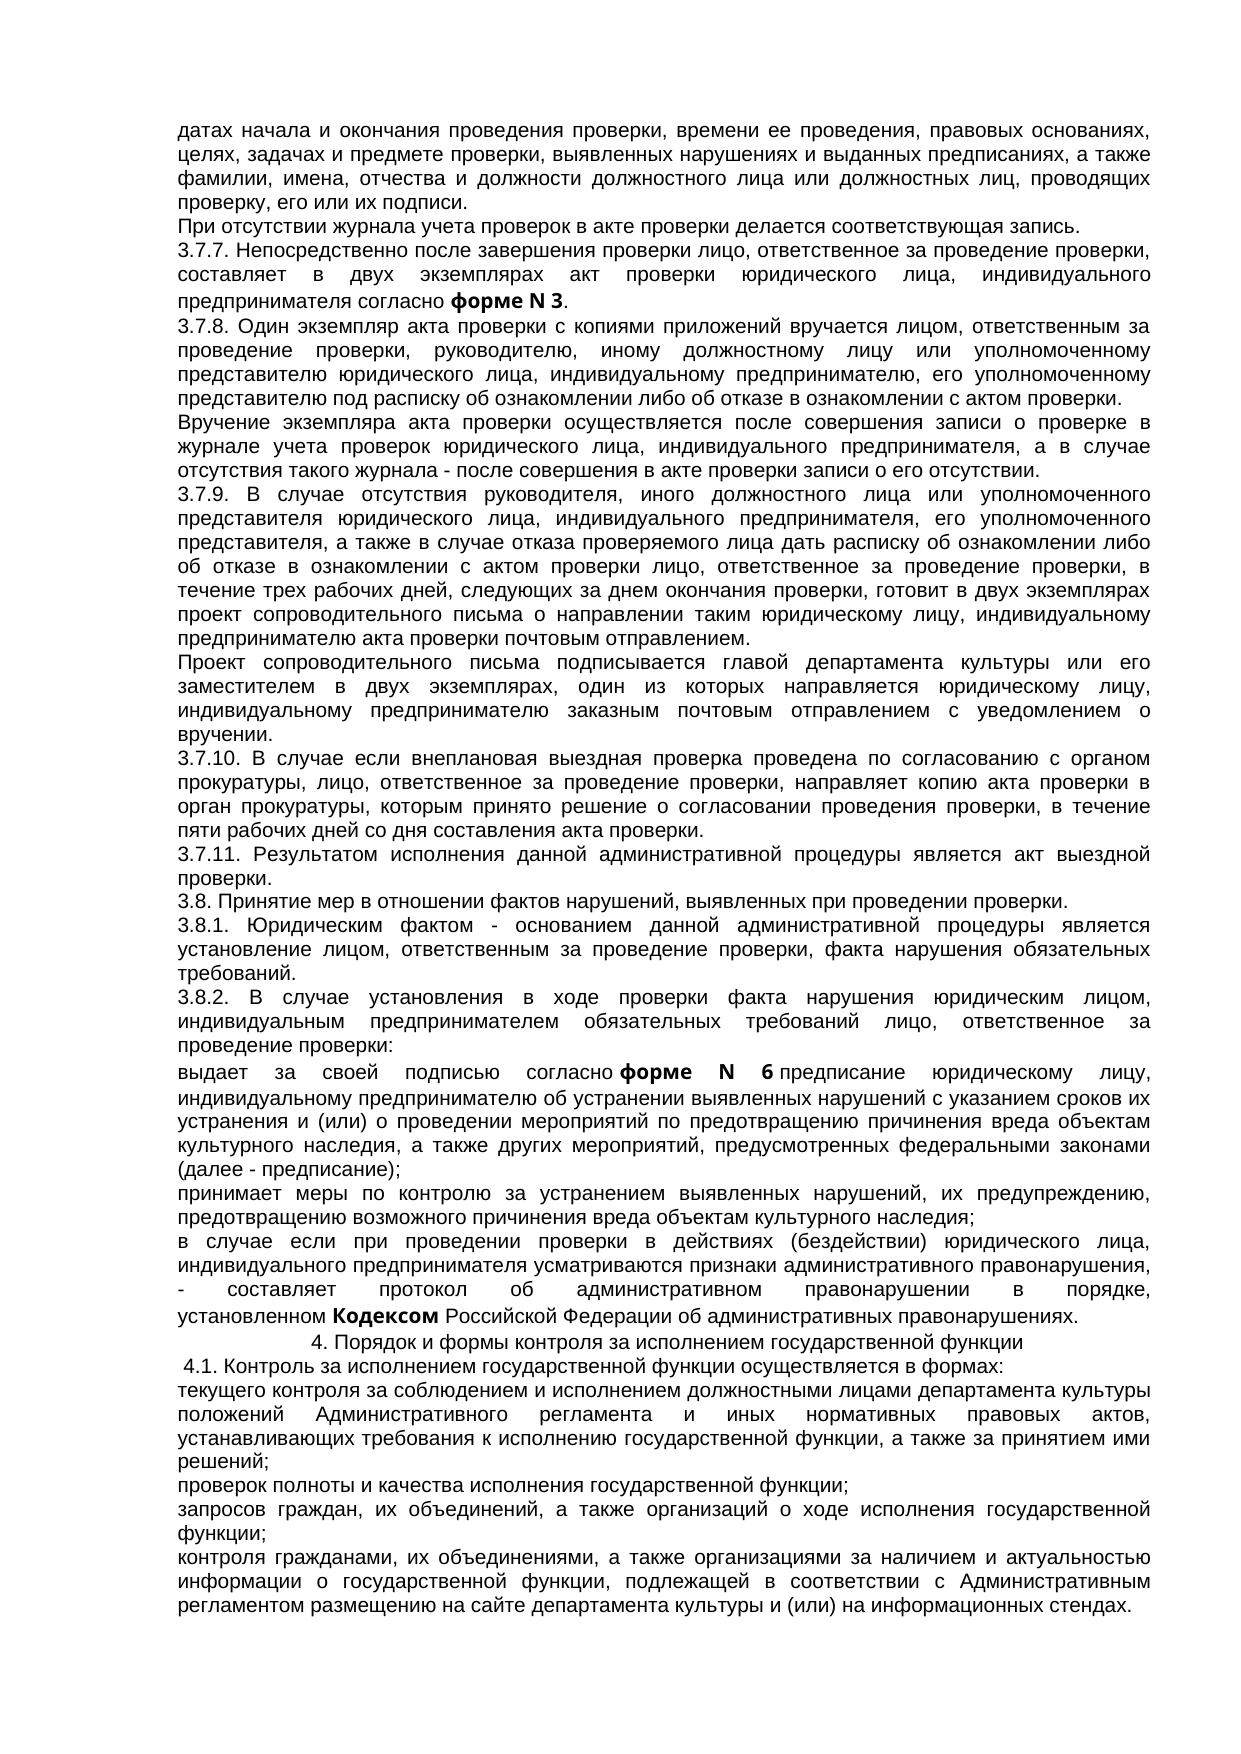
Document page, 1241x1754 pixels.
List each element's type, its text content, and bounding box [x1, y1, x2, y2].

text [177, 118, 1152, 214]
text 3.8. Принятие мер в отношении фактов нарушений, выявленных при проведении проверки. [177, 889, 1152, 913]
text 3.7.9. В случае отсутствия руководителя, иного должностного лица или уполномоченного представителя юридического лица, индивидуального предпринимателя, его уполномоченного представителя, а также в случае отказа проверяемого лица дать расписку об ознакомлении либо об отказе в ознакомлении с актом проверки лицо, ответственное за проведение проверки, в течение трех рабочих дней, следующих за днем окончания проверки, готовит в двух экземплярах проект сопроводительного письма о направлении таким юридическому лицу, индивидуальному предпринимателю акта проверки почтовым отправлением. [177, 482, 1152, 650]
text контроля гражданами, их объединениями, а также организациями за наличием и актуальностью информации о государственной функции, подлежащей в соответствии с Административным регламентом размещению на сайте департамента культуры и (или) на информационных стендах. [177, 1545, 1152, 1617]
text в случае если при проведении проверки в действиях (бездействии) юридического лица, индивидуального предпринимателя усматриваются признаки административного правонарушения, - составляет протокол об административном правонарушении в порядке, установленном Кодексом Российской Федерации об административных правонарушениях. [177, 1229, 1152, 1329]
text проверок полноты и качества исполнения государственной функции; [177, 1473, 1152, 1497]
text 3.7.7. Непосредственно после завершения проверки лицо, ответственное за проведение проверки, составляет в двух экземплярах акт проверки юридического лица, индивидуального предпринимателя согласно форме N 3. [177, 238, 1152, 314]
text выдает за своей подписью согласно форме N 6 предписание юридическому лицу, индивидуальному предпринимателю об устранении выявленных нарушений с указанием сроков их устранения и (или) о проведении мероприятий по предотвращению причинения вреда объектам культурного наследия, а также других мероприятий, предусмотренных федеральными законами (далее - предписание); [177, 1057, 1152, 1181]
text Проект сопроводительного письма подписывается главой департамента культуры или его заместителем в двух экземплярах, один из которых направляется юридическому лицу, индивидуальному предпринимателю заказным почтовым отправлением с уведомлением о вручении. [177, 650, 1152, 746]
text 3.7.10. В случае если внеплановая выездная проверка проведена по согласованию с органом прокуратуры, лицо, ответственное за проведение проверки, направляет копию акта проверки в орган прокуратуры, которым принято решение о согласовании проведения проверки, в течение пяти рабочих дней со дня составления акта проверки. [177, 746, 1152, 841]
text 4.1. Контроль за исполнением государственной функции осуществляется в формах: [177, 1353, 1152, 1377]
text 3.7.11. Результатом исполнения данной административной процедуры является акт выездной проверки. [177, 841, 1152, 889]
text 3.8.1. Юридическим фактом - основанием данной административной процедуры является установление лицом, ответственным за проведение проверки, факта нарушения обязательных требований. [177, 913, 1152, 985]
text Вручение экземпляра акта проверки осуществляется после совершения записи о проверке в журнале учета проверок юридического лица, индивидуального предпринимателя, а в случае отсутствия такого журнала - после совершения в акте проверки записи о его отсутствии. [177, 410, 1152, 482]
text текущего контроля за соблюдением и исполнением должностными лицами департамента культуры положений Административного регламента и иных нормативных правовых актов, устанавливающих требования к исполнению государственной функции, а также за принятием ими решений; [177, 1377, 1152, 1473]
text 3.8.2. В случае установления в ходе проверки факта нарушения юридическим лицом, индивидуальным предпринимателем обязательных требований лицо, ответственное за проведение проверки: [177, 985, 1152, 1057]
text 3.7.8. Один экземпляр акта проверки с копиями приложений вручается лицом, ответственным за проведение проверки, руководителю, иному должностному лицу или уполномоченному представителю юридического лица, индивидуальному предпринимателю, его уполномоченному представителю под расписку об ознакомлении либо об отказе в ознакомлении с актом проверки. [177, 314, 1152, 410]
text 4. Порядок и формы контроля за исполнением государственной функции [177, 1329, 1152, 1353]
text принимает меры по контролю за устранением выявленных нарушений, их предупреждению, предотвращению возможного причинения вреда объектам культурного наследия; [177, 1181, 1152, 1229]
text При отсутствии журнала учета проверок в акте проверки делается соответствующая запись. [177, 214, 1152, 238]
text запросов граждан, их объединений, а также организаций о ходе исполнения государственной функции; [177, 1497, 1152, 1545]
